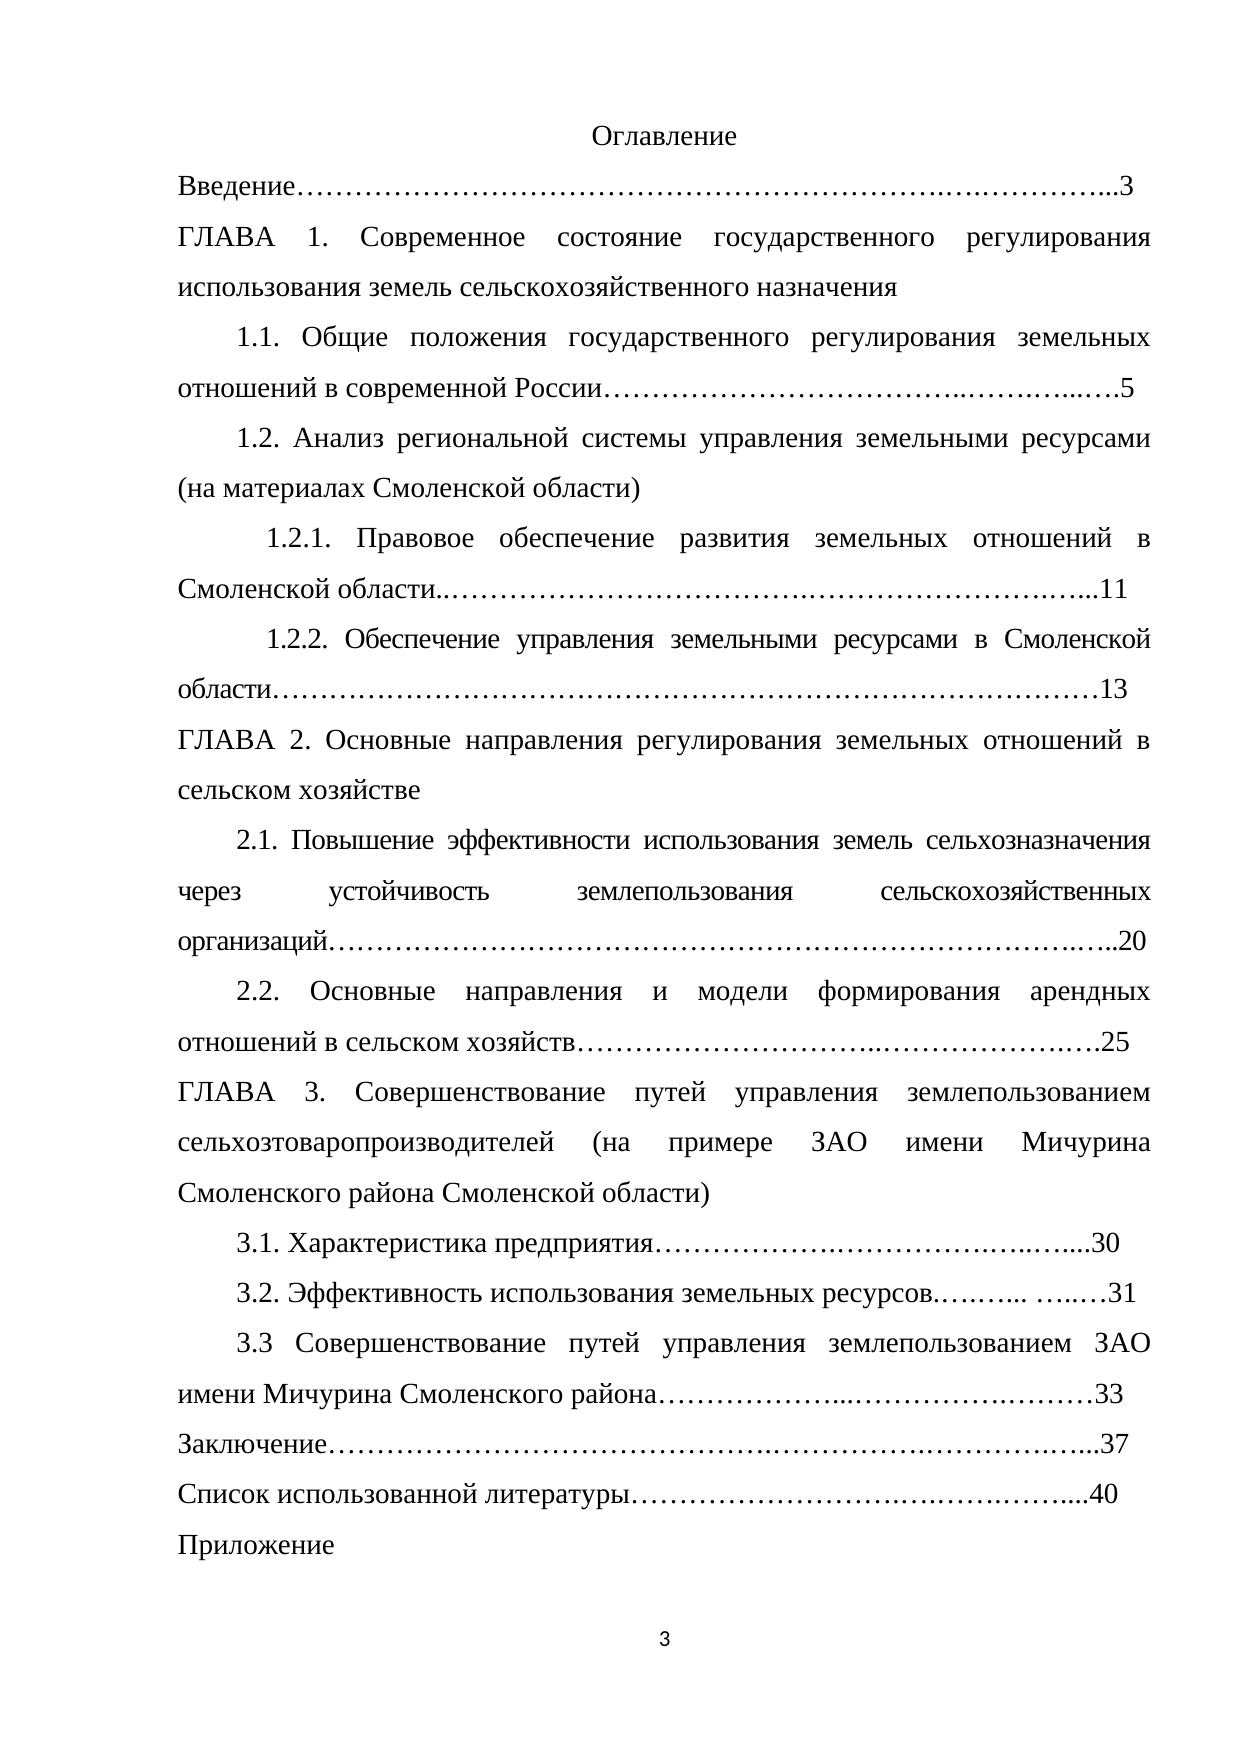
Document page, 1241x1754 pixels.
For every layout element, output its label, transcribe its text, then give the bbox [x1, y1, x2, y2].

text 1.1. Общие положения государственного регулирования земельных отношений в современной России………………………………..…….…...….5 [177, 319, 1152, 403]
text 1.2. Анализ региональной системы управления земельными ресурсами (на материалах Смоленской области) [177, 420, 1152, 504]
text 3.3 Совершенствование путей управления землепользованием ЗАО имени Мичурина Смоленского района………………...…………….………33 [177, 1326, 1152, 1409]
text 3.1. Характеристика предприятия……………….…………….…..…....30 [177, 1225, 1152, 1258]
text 3.2. Эффективность использования земельных ресурсов.….…... …..…31 [177, 1275, 1152, 1309]
text 2.1. Повышение эффективности использования земель сельхозназначения через устойчивость землепользования сельскохозяйственных организаций…………………………………………………………………….…..20 [177, 822, 1152, 957]
text 1.2.1. Правовое обеспечение развития земельных отношений в Смоленской области..……………………………….…………………….…...11 [177, 521, 1152, 604]
text 2.2. Основные направления и модели формирования арендных отношений в сельском хозяйств…………………………..……………….….25 [177, 973, 1152, 1057]
text Приложение [177, 1527, 1152, 1560]
text ГЛАВА 3. Совершенствование путей управления землепользованием сельхозтоваропроизводителей (на примере ЗАО имени Мичурина Смоленского района Смоленской области) [177, 1074, 1152, 1208]
text Оглавление [177, 118, 1152, 152]
text 1.2.2. Обеспечение управления земельными ресурсами в Смоленской области……………………………………………………………………………13 [177, 621, 1152, 705]
text Введение………………………………………………………….….…………...3 [177, 168, 1152, 202]
text ГЛАВА 1. Современное состояние государственного регулирования использования земель сельскохозяйственного назначения [177, 219, 1152, 303]
text Список использованной литературы……………………….….…….……....40 [177, 1477, 1152, 1510]
text Заключение……………………………………….…………….………….…...37 [177, 1426, 1152, 1460]
text ГЛАВА 2. Основные направления регулирования земельных отношений в сельском хозяйстве [177, 722, 1152, 806]
